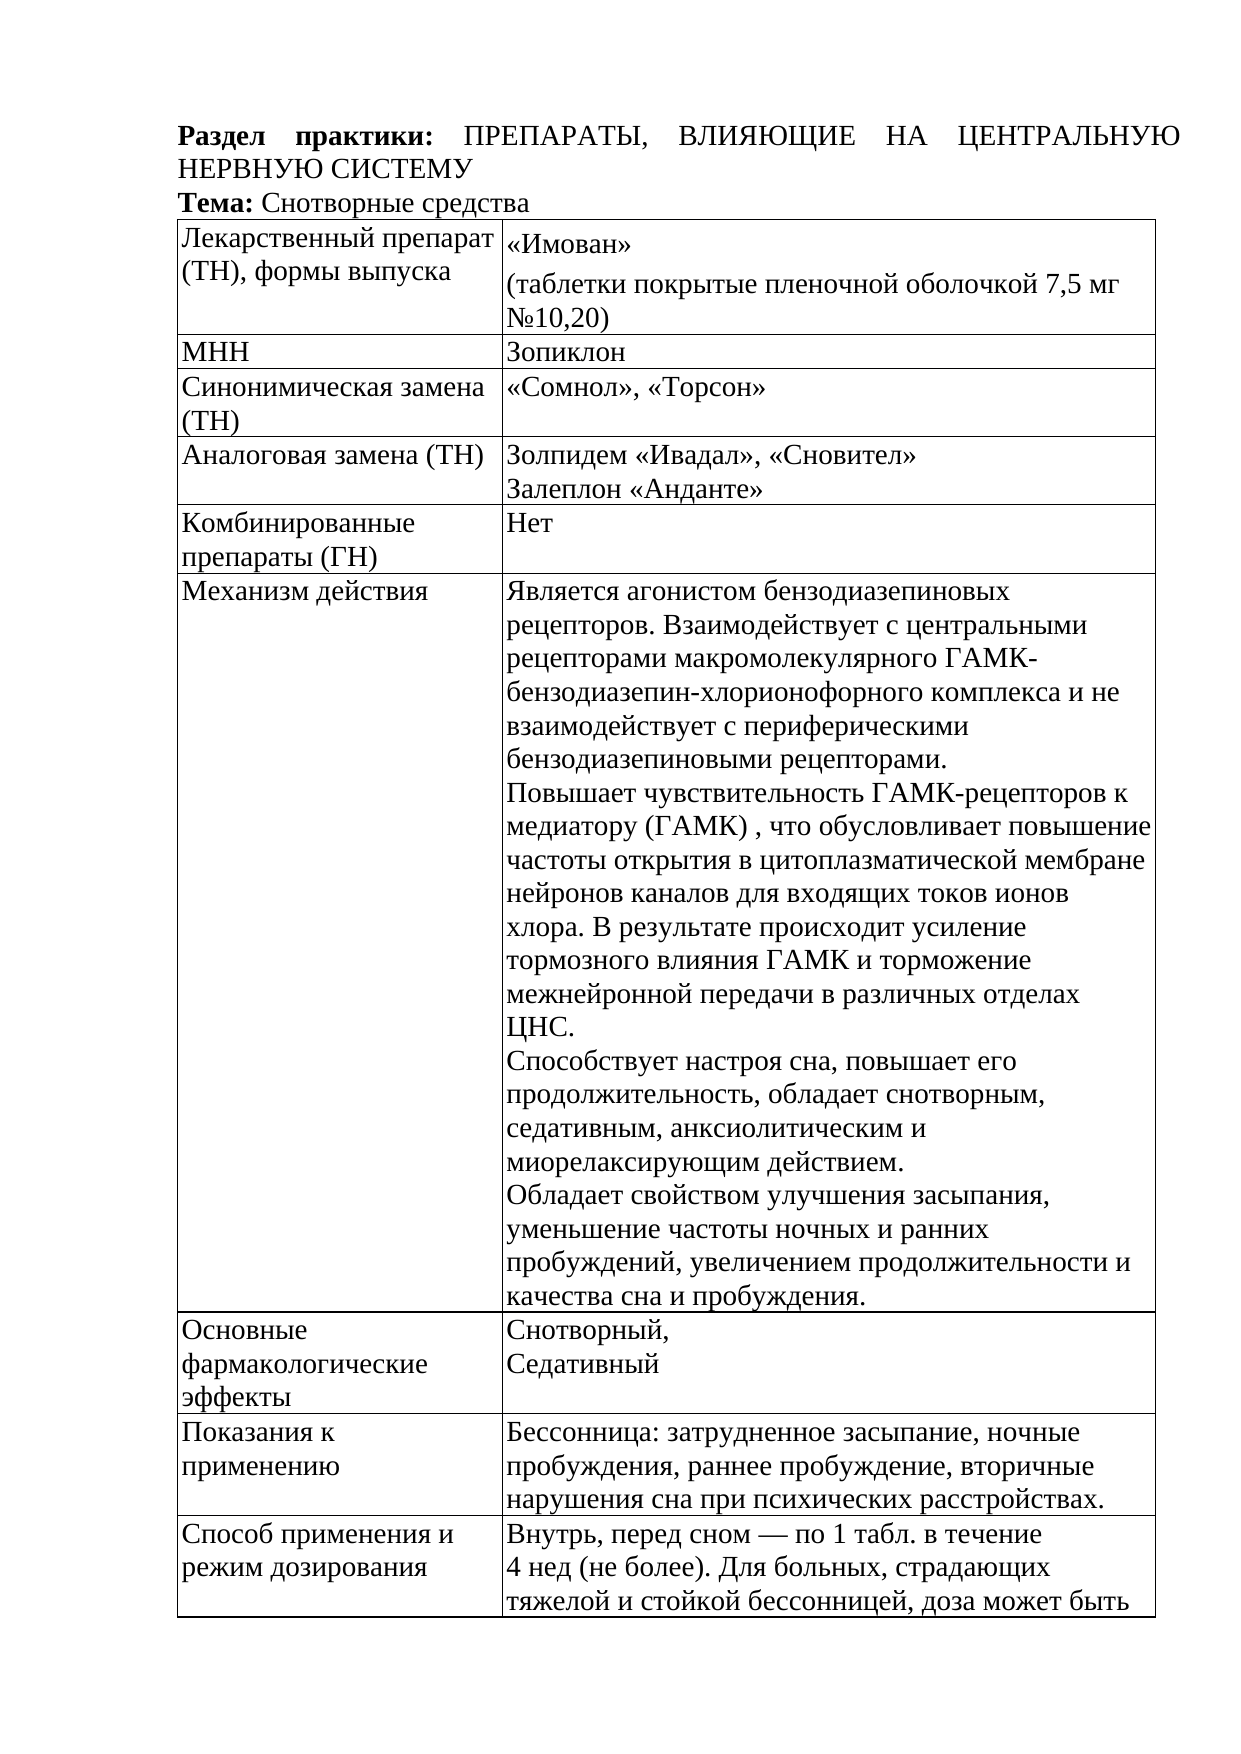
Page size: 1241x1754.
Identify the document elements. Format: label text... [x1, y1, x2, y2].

table_cell Зопиклон [503, 335, 1155, 368]
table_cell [503, 1516, 1155, 1616]
table_cell Снотворный, Седативный [503, 1313, 1155, 1413]
table_header «Имован» (таблетки покрытые пленочной оболочкой 7,5 мг №10,20) [503, 220, 1155, 333]
table_cell Аналоговая замена (ТН) [178, 437, 502, 504]
table_cell Показания к применению [178, 1414, 502, 1515]
table_cell «Сомнол», «Торсон» [503, 369, 1155, 436]
table_cell Бессонница: затрудненное засыпание, ночные пробуждения, раннее пробуждение, вторичные нарушения сна при психических расстройствах. [503, 1414, 1155, 1515]
table_cell Основные фармакологические эффекты [178, 1313, 502, 1413]
table_cell Синонимическая замена (ТН) [178, 369, 502, 436]
table_cell Комбинированные препараты (ГН) [178, 505, 502, 572]
table_cell Механизм действия [178, 574, 502, 1311]
table_cell Нет [503, 505, 1155, 572]
table_cell Является агонистом бензодиазепиновых рецепторов. Взаимодействует с центральными рецепторами макромолекулярного ГАМК-бензодиазепин-хлорионофорного комплекса и не взаимодействует с периферическими бензодиазепиновыми рецепторами. Повышает чувствительность ГАМК-рецепторов к медиатору (ГАМК) , что обусловливает повышение частоты открытия в цитоплазматической мембране нейронов каналов для входящих токов ионов хлора. В результате происходит усиление тормозного влияния ГАМК и торможение межнейронной передачи в различных отделах ЦНС. Способствует настроя сна, повышает его продолжительность, обладает снотворным, седативным, анксиолитическим и миорелаксирующим действием. Обладает свойством улучшения засыпания, уменьшение частоты ночных и ранних пробуждений, увеличением продолжительности и качества сна и пробуждения. [503, 574, 1155, 1311]
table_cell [178, 1516, 502, 1616]
table_cell Золпидем «Ивадал», «Сновител» Залеплон «Анданте» [503, 437, 1155, 504]
text Тема: Снотворные средства [177, 185, 1181, 219]
table_cell МНН [178, 335, 502, 368]
text Раздел практики: ПРЕПАРАТЫ, ВЛИЯЮЩИЕ НА ЦЕНТРАЛЬНУЮ НЕРВНУЮ СИСТЕМУ [177, 118, 1181, 185]
table_header Лекарственный препарат (ТН), формы выпуска [178, 220, 502, 333]
